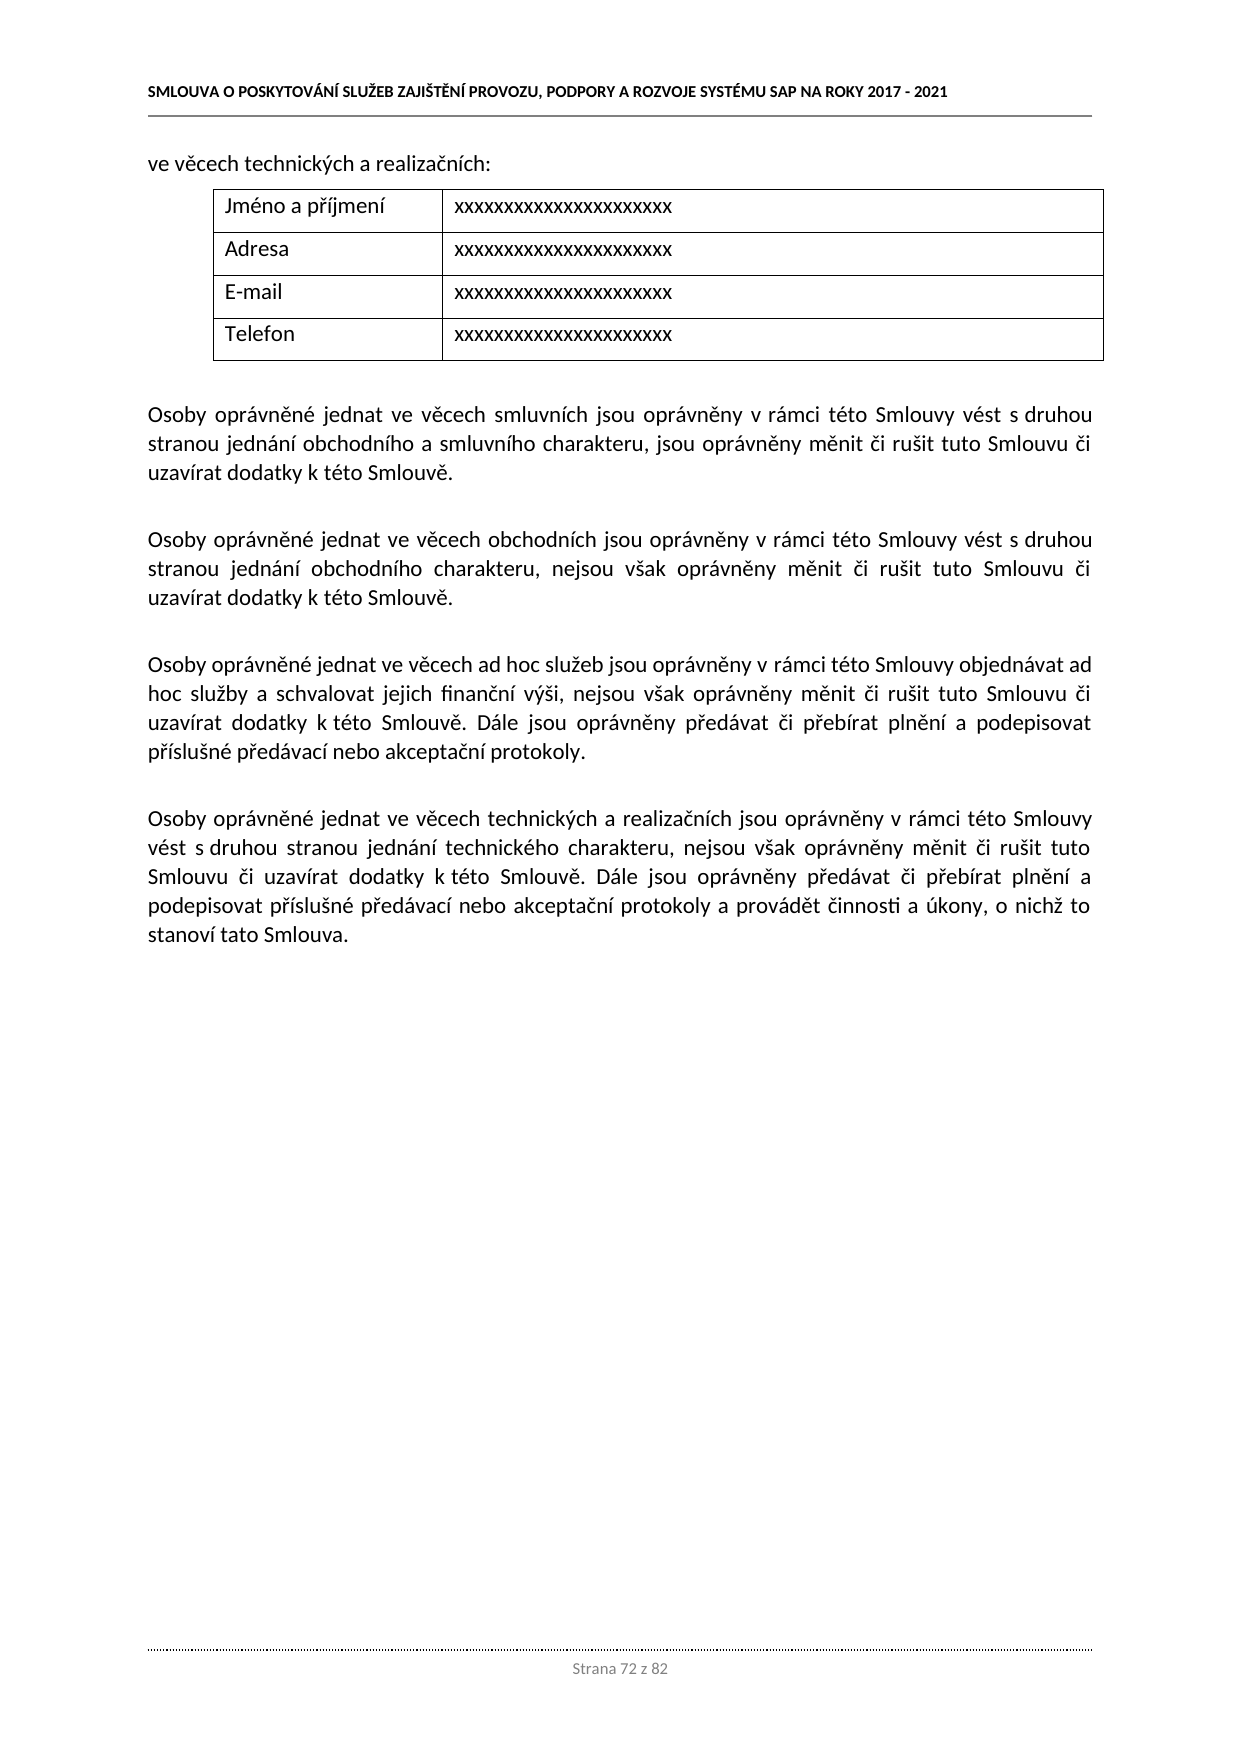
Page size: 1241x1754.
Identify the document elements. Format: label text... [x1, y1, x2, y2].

text Osoby oprávněné jednat ve věcech technických a realizačních jsou oprávněny v rámci této Smlouvy vést s druhou stranou jednání technického charakteru, nejsou však oprávněny měnit či rušit tuto Smlouvu či uzavírat dodatky k této Smlouvě. Dále jsou oprávněny předávat či přebírat plnění a podepisovat příslušné předávací nebo akceptační protokoly a provádět činnosti a úkony, o nichž to stanoví tato Smlouva. [148, 803, 1092, 949]
text ve věcech technických a realizačních: [148, 148, 1092, 177]
table_cell xxxxxxxxxxxxxxxxxxxxxx [443, 233, 1103, 275]
table_cell xxxxxxxxxxxxxxxxxxxxxx [443, 319, 1103, 360]
table_header Jméno a příjmení [214, 190, 442, 232]
text Osoby oprávněné jednat ve věcech ad hoc služeb jsou oprávněny v rámci této Smlouvy objednávat ad hoc služby a schvalovat jejich finanční výši, nejsou však oprávněny měnit či rušit tuto Smlouvu či uzavírat dodatky k této Smlouvě. Dále jsou oprávněny předávat či přebírat plnění a podepisovat příslušné předávací nebo akceptační protokoly. [148, 649, 1092, 765]
table_cell E-mail [214, 276, 442, 317]
text Osoby oprávněné jednat ve věcech smluvních jsou oprávněny v rámci této Smlouvy vést s druhou stranou jednání obchodního a smluvního charakteru, jsou oprávněny měnit či rušit tuto Smlouvu či uzavírat dodatky k této Smlouvě. [148, 399, 1092, 486]
table_cell Adresa [214, 233, 442, 275]
table_header xxxxxxxxxxxxxxxxxxxxxx [443, 190, 1103, 232]
table_cell xxxxxxxxxxxxxxxxxxxxxx [443, 276, 1103, 317]
text Osoby oprávněné jednat ve věcech obchodních jsou oprávněny v rámci této Smlouvy vést s druhou stranou jednání obchodního charakteru, nejsou však oprávněny měnit či rušit tuto Smlouvu či uzavírat dodatky k této Smlouvě. [148, 524, 1092, 611]
table_cell Telefon [214, 319, 442, 360]
